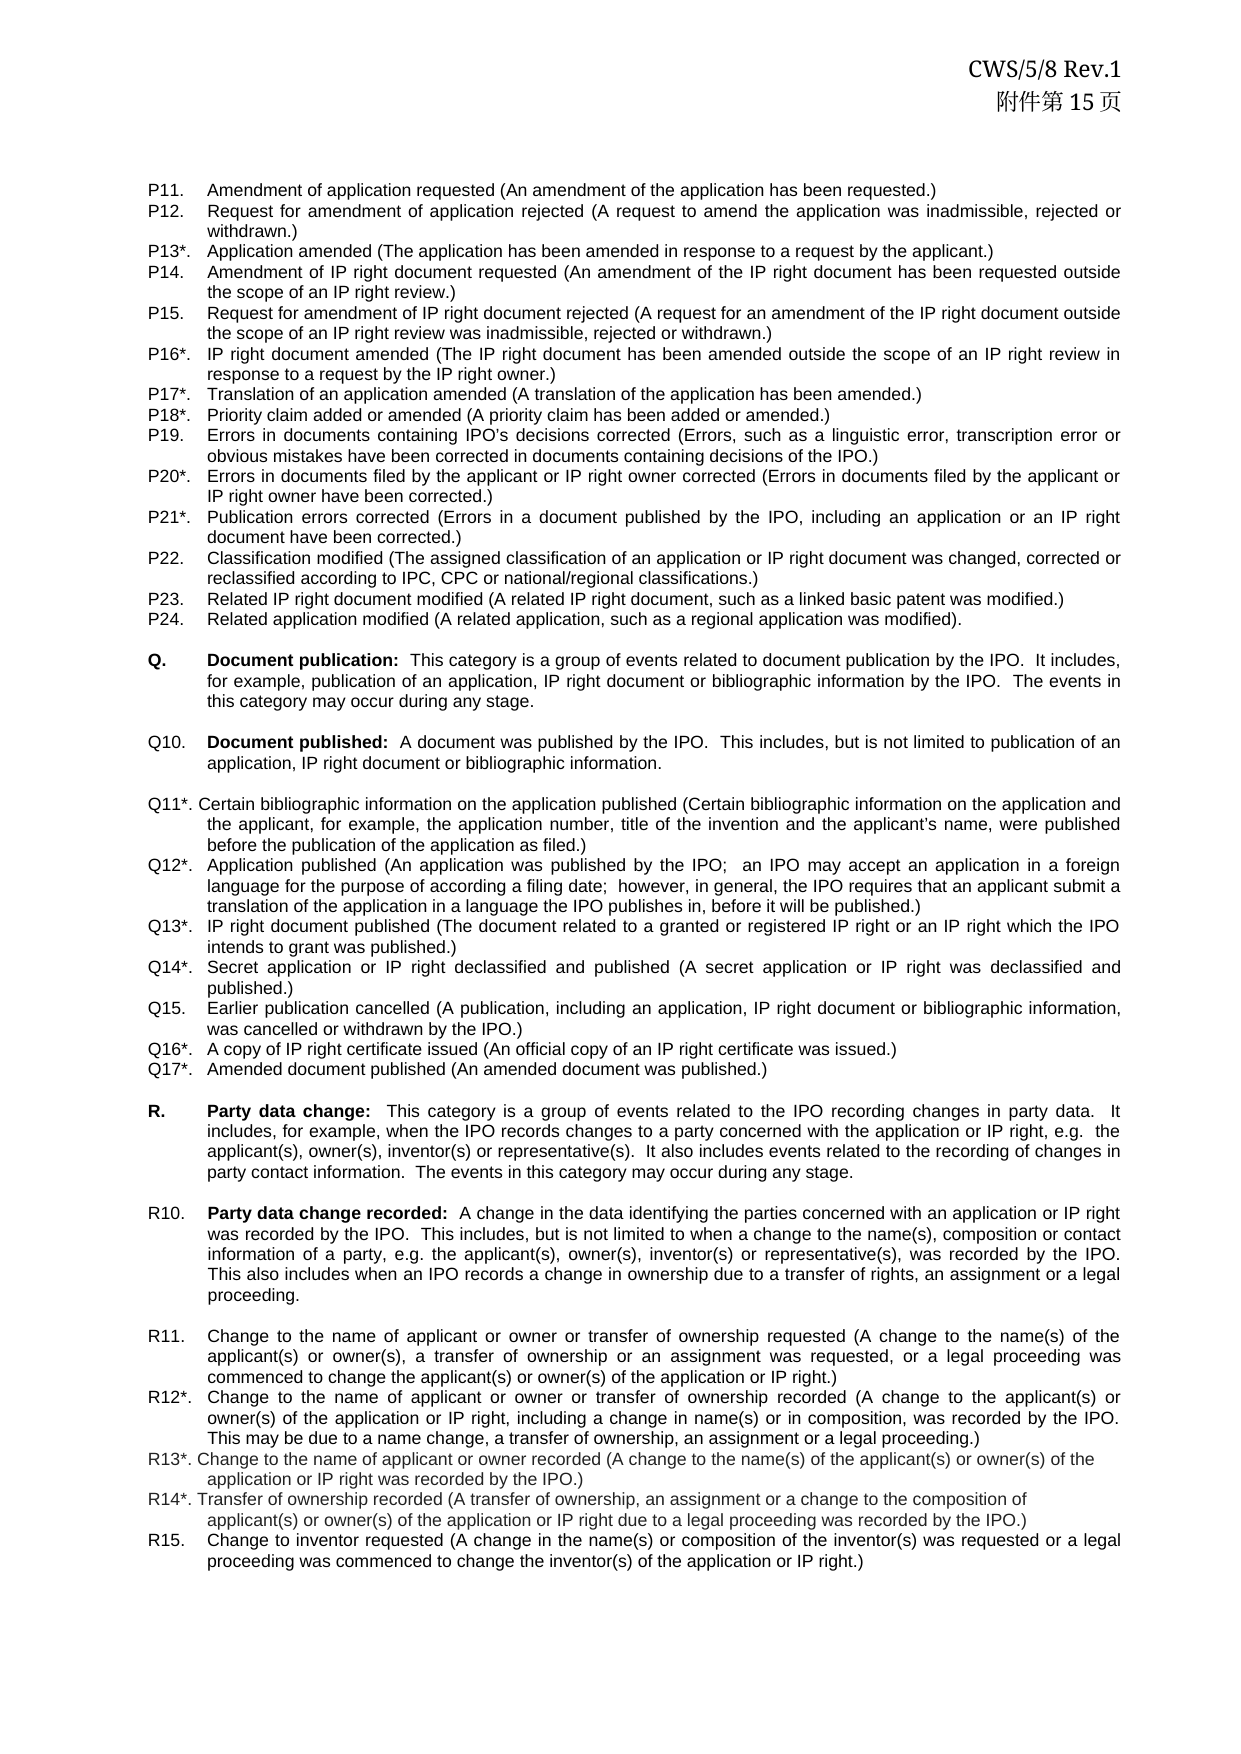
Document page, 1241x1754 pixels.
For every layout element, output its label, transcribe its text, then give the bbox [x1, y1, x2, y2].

text Q10. Document published: A document was published by the IPO. This includes, but is not limited to publication of an application, IP right document or bibliographic information. [148, 732, 1122, 773]
text Q15. Earlier publication cancelled (A publication, including an application, IP right document or bibliographic information, was cancelled or withdrawn by the IPO.) [148, 998, 1122, 1039]
text P21*. Publication errors corrected (Errors in a document published by the IPO, including an application or an IP right document have been corrected.) [148, 507, 1122, 547]
text P18*. Priority claim added or amended (A priority claim has been added or amended.) [148, 404, 1122, 425]
text R12*. Change to the name of applicant or owner or transfer of ownership recorded (A change to the applicant(s) or owner(s) of the application or IP right, including a change in name(s) or in composition, was recorded by the IPO. This may be due to a name change, a transfer of ownership, an assignment or a legal proceeding.) [148, 1387, 1122, 1448]
text R14*. Transfer of ownership recorded (A transfer of ownership, an assignment or a change to the composition of applicant(s) or owner(s) of the application or IP right due to a legal proceeding was recorded by the IPO.) [148, 1489, 1122, 1530]
text P11. Amendment of application requested (An amendment of the application has been requested.) [148, 180, 1122, 200]
text P22. Classification modified (The assigned classification of an application or IP right document was changed, corrected or reclassified according to IPC, CPC or national/regional classifications.) [148, 547, 1122, 588]
text R15. Change to inventor requested (A change in the name(s) or composition of the inventor(s) was requested or a legal proceeding was commenced to change the inventor(s) of the application or IP right.) [148, 1530, 1122, 1571]
text P20*. Errors in documents filed by the applicant or IP right owner corrected (Errors in documents filed by the applicant or IP right owner have been corrected.) [148, 466, 1122, 507]
text P12. Request for amendment of application rejected (A request to amend the application was inadmissible, rejected or withdrawn.) [148, 200, 1122, 241]
text R11. Change to the name of applicant or owner or transfer of ownership requested (A change to the name(s) of the applicant(s) or owner(s), a transfer of ownership or an assignment was requested, or a legal proceeding was commenced to change the applicant(s) or owner(s) of the application or IP right.) [148, 1326, 1122, 1387]
text P14. Amendment of IP right document requested (An amendment of the IP right document has been requested outside the scope of an IP right review.) [148, 262, 1122, 302]
text R10. Party data change recorded: A change in the data identifying the parties concerned with an application or IP right was recorded by the IPO. This includes, but is not limited to when a change to the name(s), composition or contact information of a party, e.g. the applicant(s), owner(s), inventor(s) or representative(s), was recorded by the IPO. This also includes when an IPO records a change in ownership due to a transfer of rights, an assignment or a legal proceeding. [148, 1203, 1122, 1305]
text P15. Request for amendment of IP right document rejected (A request for an amendment of the IP right document outside the scope of an IP right review was inadmissible, rejected or withdrawn.) [148, 302, 1122, 343]
text Q11*. Certain bibliographic information on the application published (Certain bibliographic information on the application and the applicant, for example, the application number, title of the invention and the applicant’s name, were published before the publication of the application as filed.) [148, 794, 1122, 855]
text Q12*. Application published (An application was published by the IPO; an IPO may accept an application in a foreign language for the purpose of according a filing date; however, in general, the IPO requires that an applicant submit a translation of the application in a language the IPO publishes in, before it will be published.) [148, 855, 1122, 916]
text R13*. Change to the name of applicant or owner recorded (A change to the name(s) of the applicant(s) or owner(s) of the application or IP right was recorded by the IPO.) [148, 1448, 1122, 1489]
text P16*. IP right document amended (The IP right document has been amended outside the scope of an IP right review in response to a request by the IP right owner.) [148, 343, 1122, 384]
text Q16*. A copy of IP right certificate issued (An official copy of an IP right certificate was issued.) [148, 1039, 1122, 1059]
text P24. Related application modified (A related application, such as a regional application was modified). [148, 609, 1122, 629]
text Q17*. Amended document published (An amended document was published.) [148, 1059, 1122, 1079]
text P17*. Translation of an application amended (A translation of the application has been amended.) [148, 384, 1122, 404]
text R. Party data change: This category is a group of events related to the IPO recording changes in party data. It includes, for example, when the IPO records changes to a party concerned with the application or IP right, e.g. the applicant(s), owner(s), inventor(s) or representative(s). It also includes events related to the recording of changes in party contact information. The events in this category may occur during any stage. [148, 1100, 1122, 1182]
text Q. Document publication: This category is a group of events related to document publication by the IPO. It includes, for example, publication of an application, IP right document or bibliographic information by the IPO. The events in this category may occur during any stage. [148, 650, 1122, 711]
text Q13*. IP right document published (The document related to a granted or registered IP right or an IP right which the IPO intends to grant was published.) [148, 916, 1122, 957]
text P23. Related IP right document modified (A related IP right document, such as a linked basic patent was modified.) [148, 588, 1122, 609]
text P13*. Application amended (The application has been amended in response to a request by the applicant.) [148, 241, 1122, 262]
text P19. Errors in documents containing IPO’s decisions corrected (Errors, such as a linguistic error, transcription error or obvious mistakes have been corrected in documents containing decisions of the IPO.) [148, 425, 1122, 466]
text Q14*. Secret application or IP right declassified and published (A secret application or IP right was declassified and published.) [148, 957, 1122, 998]
